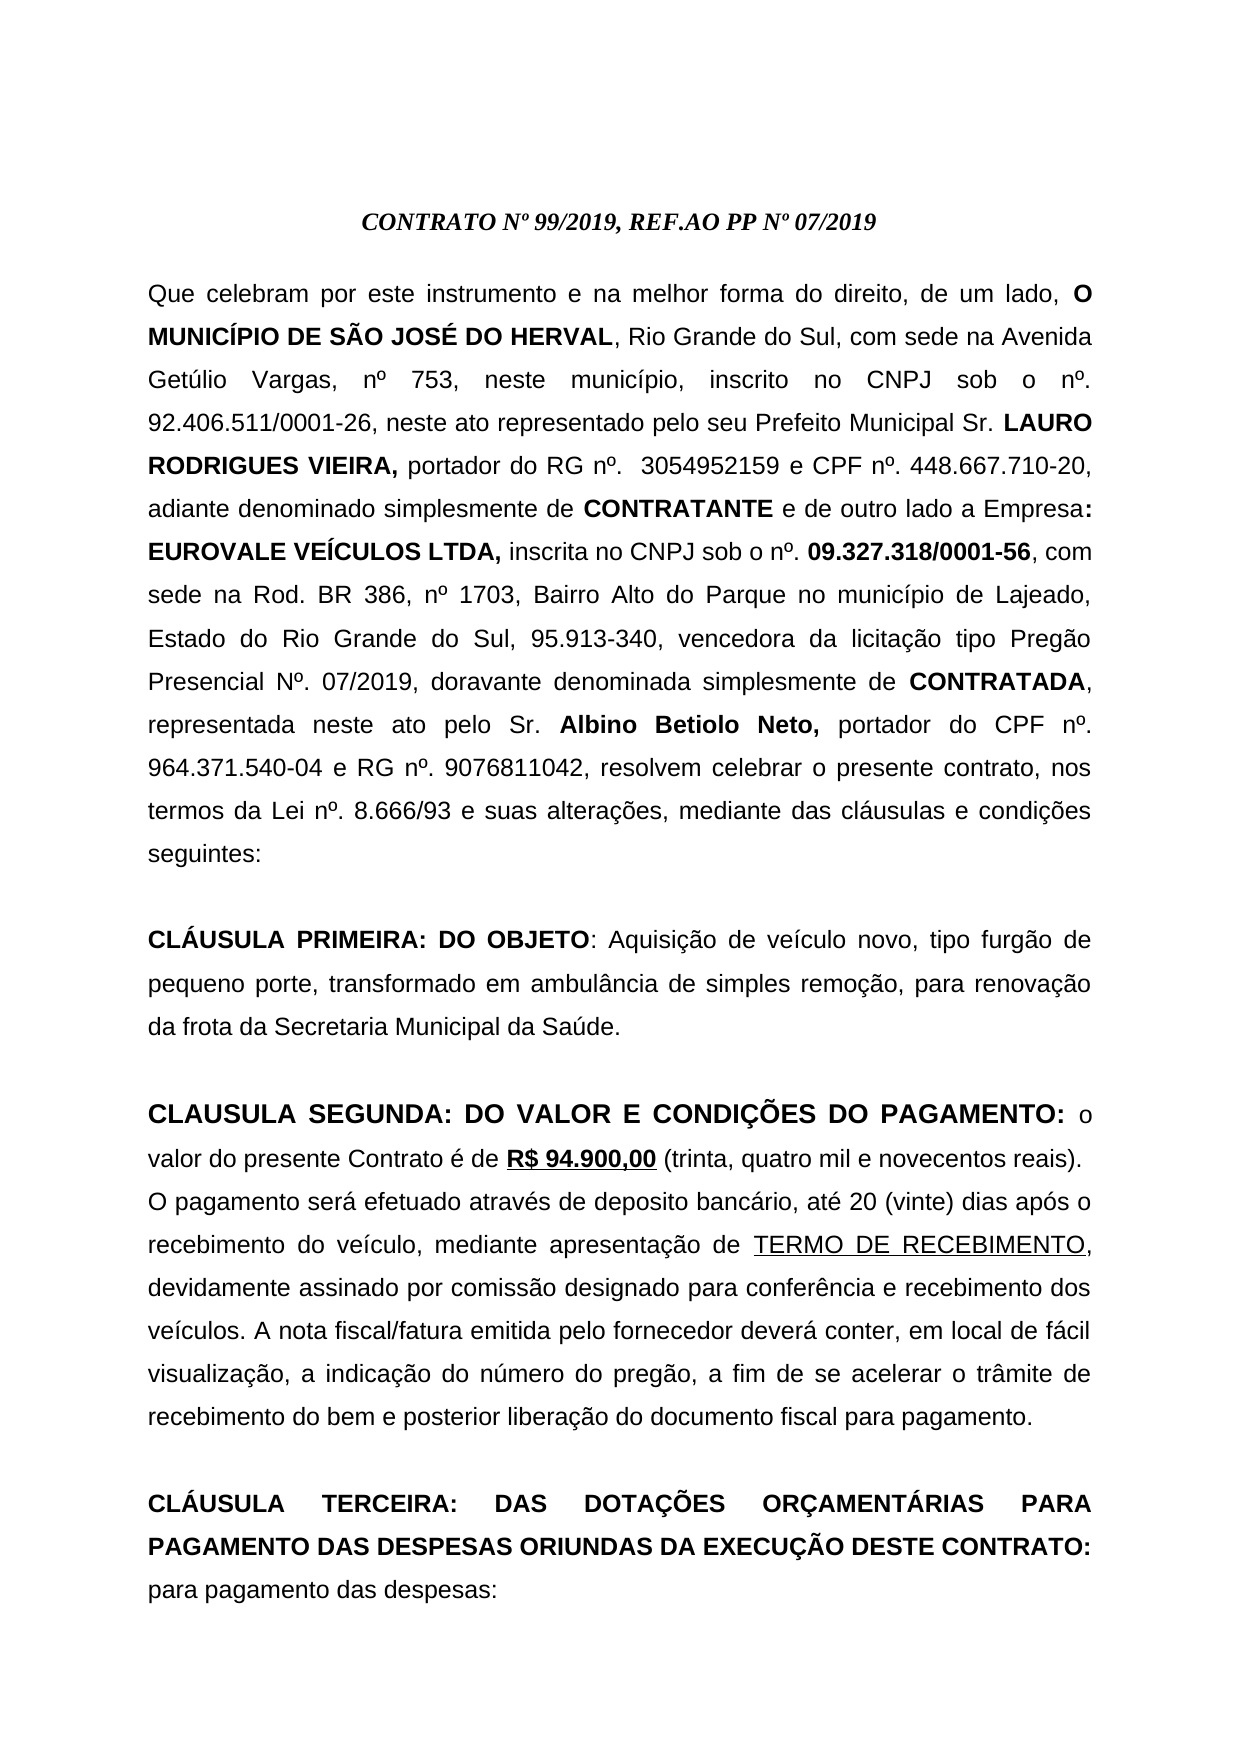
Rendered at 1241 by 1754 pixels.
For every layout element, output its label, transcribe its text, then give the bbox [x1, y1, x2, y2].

text Que celebram por este instrumento e na melhor forma do direito, de um lado, O MUNICÍPIO DE SÃO JOSÉ DO HERVAL, Rio Grande do Sul, com sede na Avenida Getúlio Vargas, nº 753, neste município, inscrito no CNPJ sob o nº. 92.406.511/0001-26, neste ato representado pelo seu Prefeito Municipal Sr. LAURO RODRIGUES VIEIRA, portador do RG nº. 3054952159 e CPF nº. 448.667.710-20, adiante denominado simplesmente de CONTRATANTE e de outro lado a Empresa: EUROVALE VEÍCULOS LTDA, inscrita no CNPJ sob o nº. 09.327.318/0001-56, com sede na Rod. BR 386, nº 1703, Bairro Alto do Parque no município de Lajeado, Estado do Rio Grande do Sul, 95.913-340, vencedora da licitação tipo Pregão Presencial Nº. 07/2019, doravante denominada simplesmente de CONTRATADA, representada neste ato pelo Sr. Albino Betiolo Neto, portador do CPF nº. 964.371.540-04 e RG nº. 9076811042, resolvem celebrar o presente contrato, nos termos da Lei nº. 8.666/93 e suas alterações, mediante das cláusulas e condições seguintes: [148, 279, 1092, 868]
text CONTRATO Nº 99/2019, REF.AO PP Nº 07/2019 [148, 207, 1092, 236]
text CLÁUSULA TERCEIRA: DAS DOTAÇÕES ORÇAMENTÁRIAS PARA PAGAMENTO DAS DESPESAS ORIUNDAS DA EXECUÇÃO DESTE CONTRATO: para pagamento das despesas: [148, 1489, 1092, 1604]
text CLAUSULA SEGUNDA: DO VALOR E CONDIÇÕES DO PAGAMENTO: o valor do presente Contrato é de R$ 94.900,00 (trinta, quatro mil e novecentos reais). [148, 1098, 1092, 1172]
text O pagamento será efetuado através de deposito bancário, até 20 (vinte) dias após o recebimento do veículo, mediante apresentação de TERMO DE RECEBIMENTO, devidamente assinado por comissão designado para conferência e recebimento dos veículos. A nota fiscal/fatura emitida pelo fornecedor deverá conter, em local de fácil visualização, a indicação do número do pregão, a fim de se acelerar o trâmite de recebimento do bem e posterior liberação do documento fiscal para pagamento. [148, 1187, 1092, 1431]
text CLÁUSULA PRIMEIRA: DO OBJETO: Aquisição de veículo novo, tipo furgão de pequeno porte, transformado em ambulância de simples remoção, para renovação da frota da Secretaria Municipal da Saúde. [148, 926, 1092, 1041]
